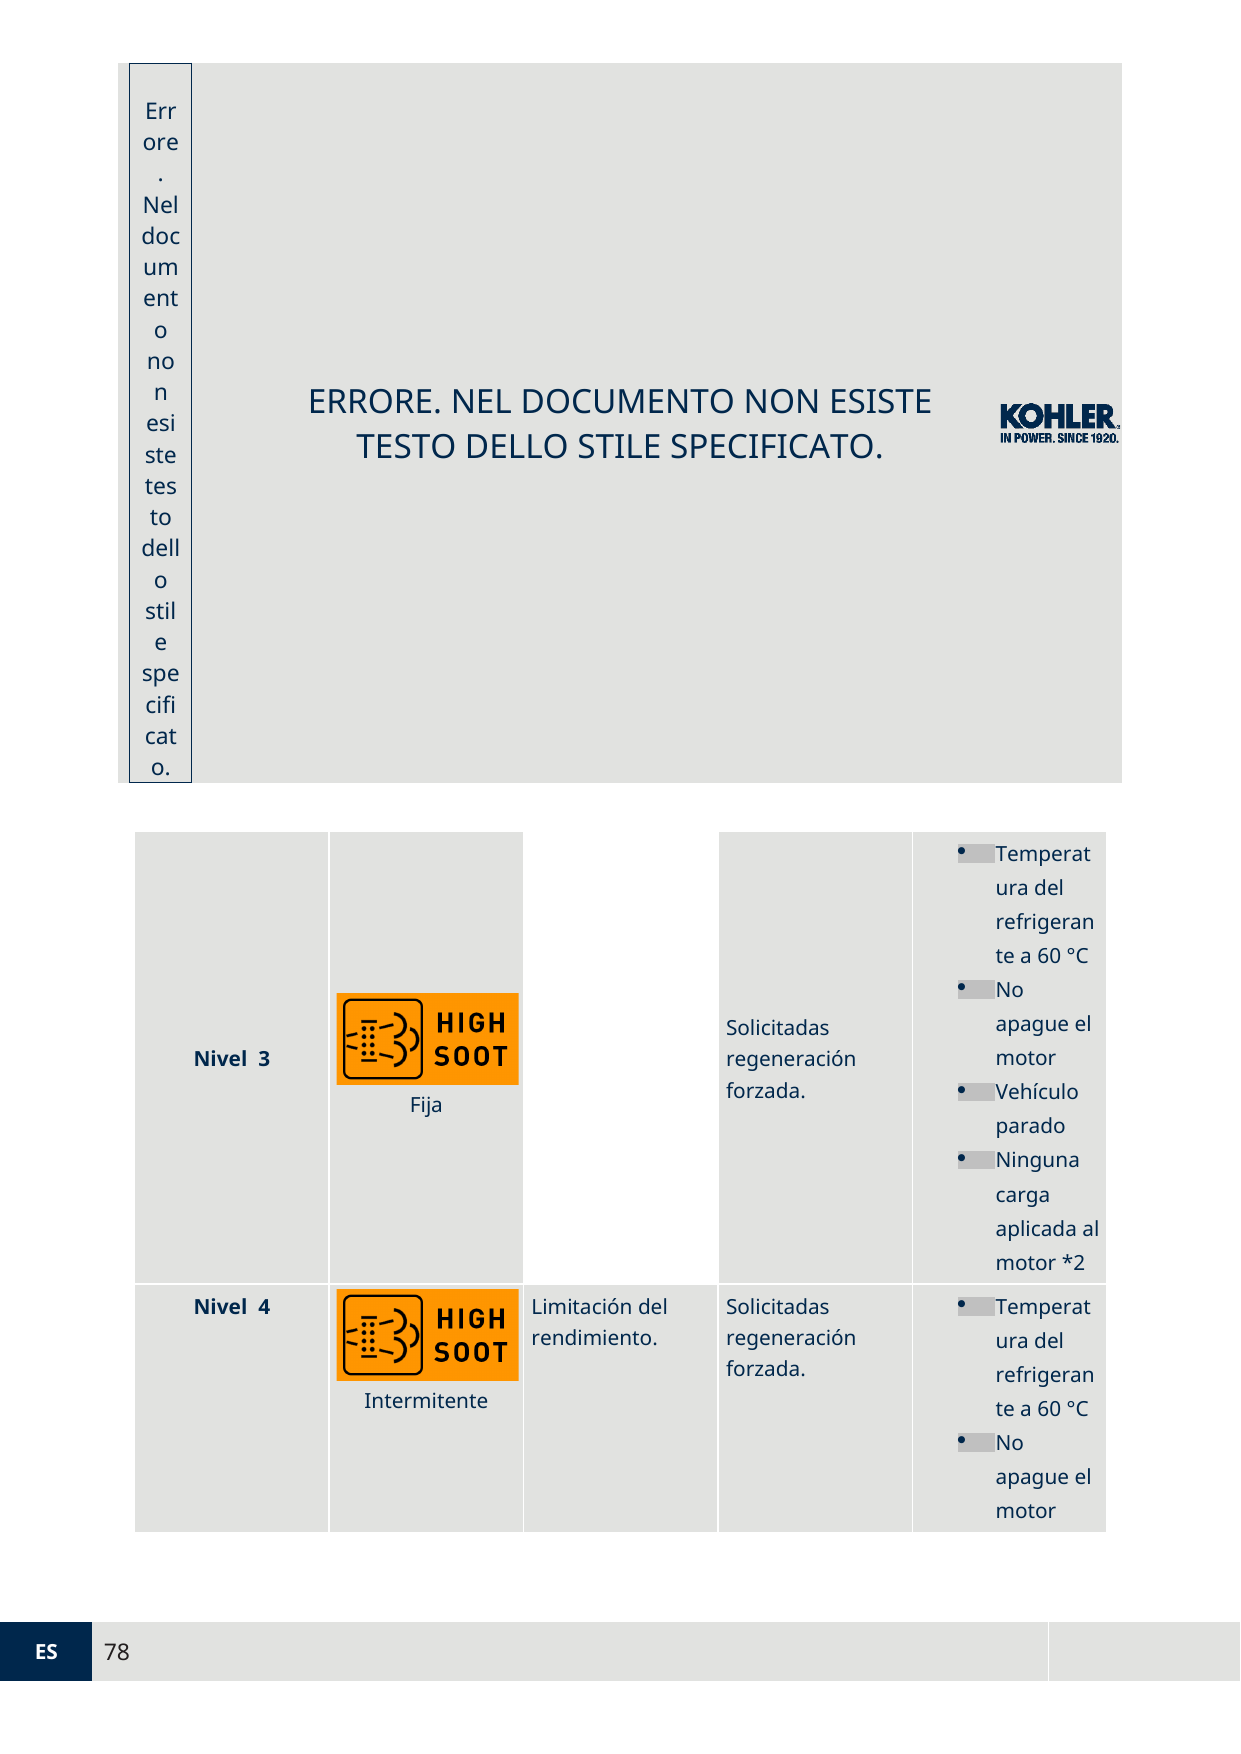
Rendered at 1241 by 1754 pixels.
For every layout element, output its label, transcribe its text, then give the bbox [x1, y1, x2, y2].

picture [1000, 403, 1121, 443]
picture [336, 1289, 519, 1381]
picture [336, 993, 519, 1085]
table_header Solo para configuraciones Stage V (consulte el apdo. ATS) En el cuadro de mandos de la máquina es posible intervenir para las operaciones de regeneración del DPF «solo si se solicita mediante indicadores específicos o mensajes en el cuadro de mandos». En la Tab. 4.11 se describe el nivel de acumulación de partículas, la relación con los indicadores que se encenderán en el cuadro, las limitaciones de las prestaciones del motor y la posibilidad de intervención por parte del operador. La regeneración forzada debe realizarse siguiendo las instrucciones de la máquina. 4.11 *1: Los indicadores podrían ser diferentes, consulte el manual de la máquina. *2: Salvo otras indicaciones del manual de la máquina. Avvertenza Las regeneraciones forzadas deben realizarse exclusivamente si son solicitadas por el ECU cuando se enciende el indicador «HIGH SOOT» (por acumulación de partículas de nivel 3 - 5). NO realice las regeneraciones forzadas si NO han sido solicitadas por el ECU (por acumulación de partículas de nivel 0 - 2). Durante las fases de regeneración forzada, el régimen mínimo del motor aumenta. Las regeneraciones forzadas repetidas provocan una fuerte contaminación del aceite del motor por parte del combustible. Después de cada regeneración forzada es necesario realizar las operaciones descritas en el apdo. 5.3 o 5.4. Si se abusa de la función de inyección de la regeneración, el nivel de acumulación de partículas aumentará en poco tiempo. Es necesario cambiar el aceite y el filtro del aceite del motor en cada regeneración forzada mediante el software KOHLER (acumulación de partículas de nivel 5). La contaminación admitida de combustible en el aceite del motor es del 3 % MÁX. Durante la regeneración forzada es necesario eliminar cualquier carga del motor para evitar daños del sistema ATS *2. Durante la regeneración del nivel 3, 4 y 5, no apague el motor para evitar daños al sistema ATS. [118, 815, 1122, 1549]
